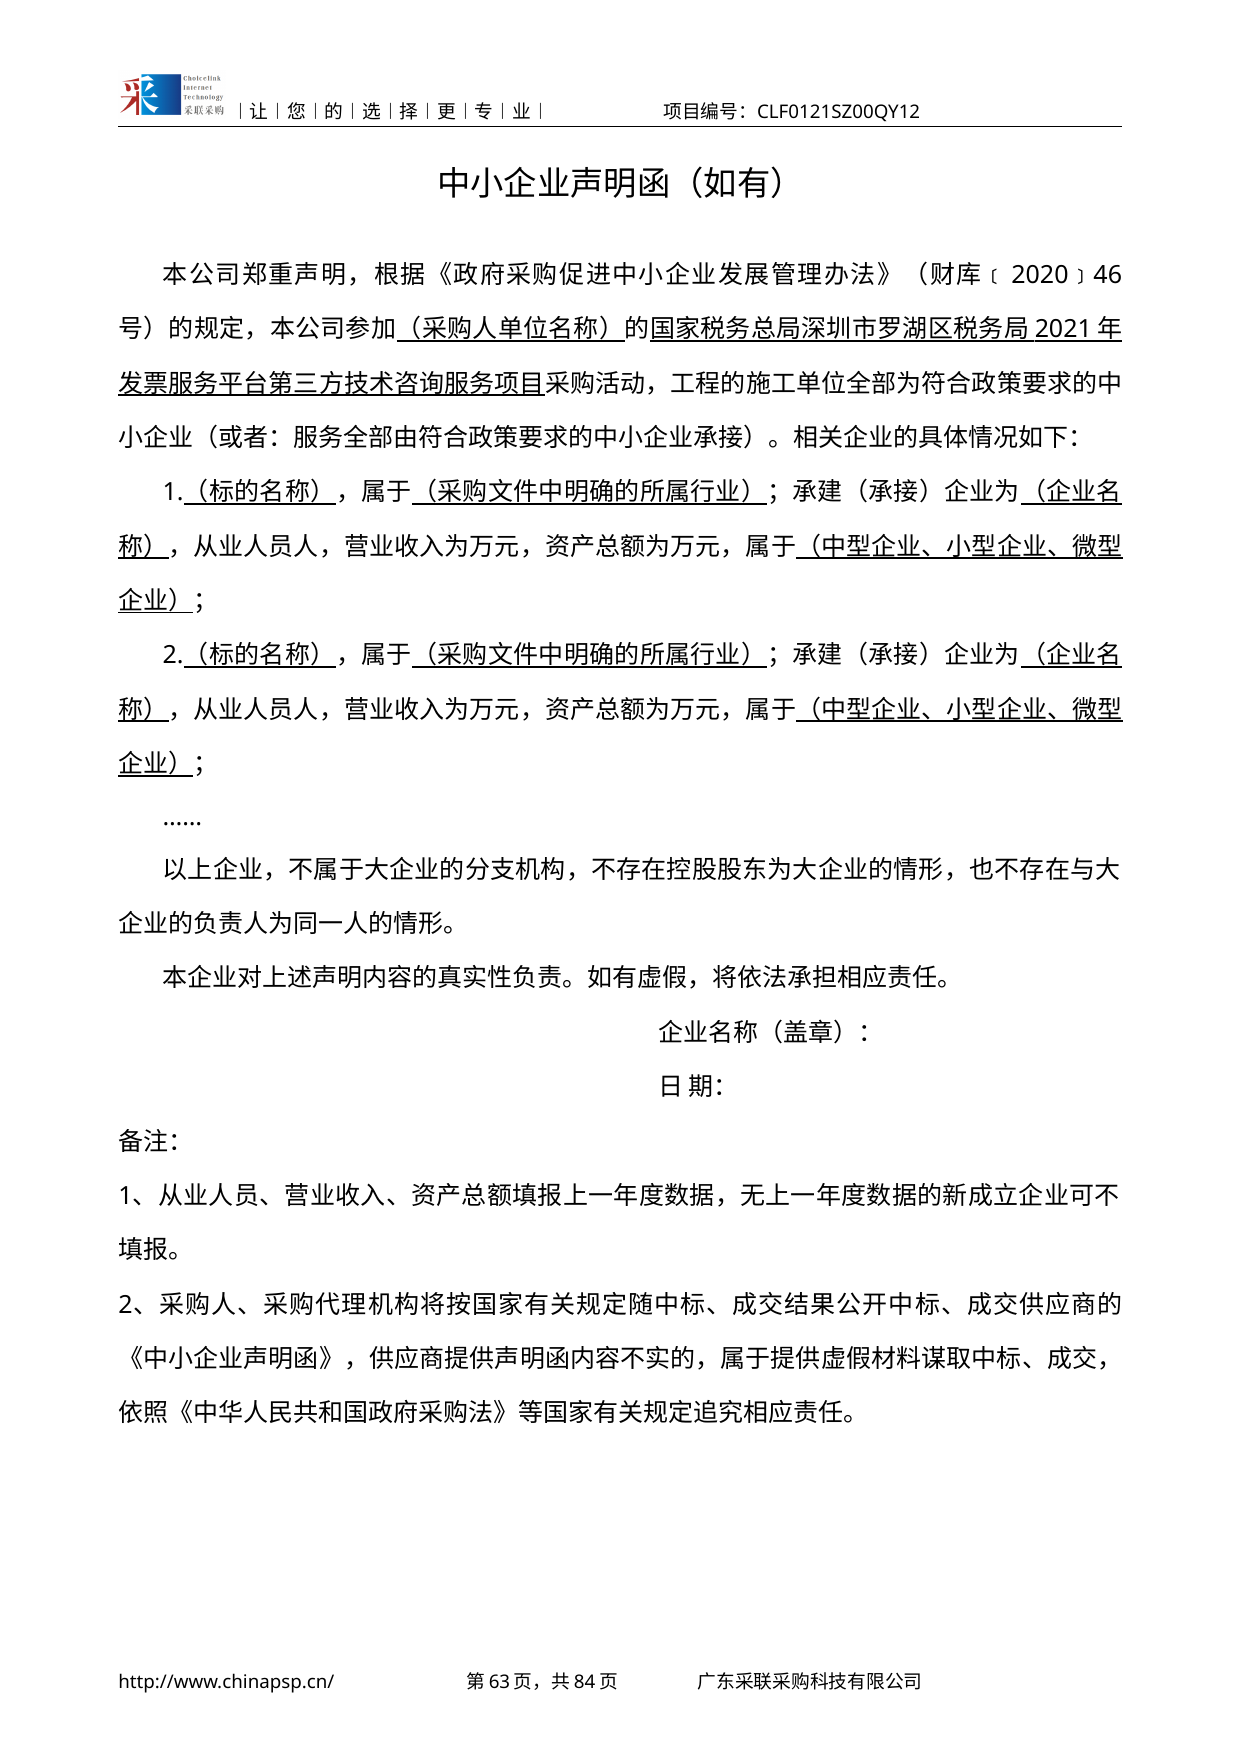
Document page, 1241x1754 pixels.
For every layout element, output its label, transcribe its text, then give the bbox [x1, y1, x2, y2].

text 本企业对上述声明内容的真实性负责。如有虚假，将依法承担相应责任。 [118, 958, 1122, 994]
text 本公司郑重声明，根据《政府采购促进中小企业发展管理办法》（财库﹝2020﹞46 号）的规定，本公司参加（采购人单位名称）的国家税务总局深圳市罗湖区税务局2021年发票服务平台第三方技术咨询服务项目采购活动，工程的施工单位全部为符合政策要求的中小企业（或者：服务全部由符合政策要求的中小企业承接）。相关企业的具体情况如下： [118, 254, 1122, 454]
text 2.（标的名称），属于（采购文件中明确的所属行业）；承建（承接）企业为（企业名称），从业人员人，营业收入为万元，资产总额为万元，属于（中型企业、小型企业、微型企业）； [118, 635, 1122, 780]
text 以上企业，不属于大企业的分支机构，不存在控股股东为大企业的情形，也不存在与大企业的负责人为同一人的情形。 [118, 849, 1122, 940]
text …… [118, 798, 1122, 832]
text 日 期： [658, 1067, 1122, 1103]
subtitle 中小企业声明函（如有） [118, 147, 1122, 215]
picture [118, 70, 226, 119]
text 备注： [118, 1121, 1122, 1157]
text 1.（标的名称），属于（采购文件中明确的所属行业）；承建（承接）企业为（企业名称），从业人员人，营业收入为万元，资产总额为万元，属于（中型企业、小型企业、微型企业）； [118, 472, 1122, 617]
text 企业名称（盖章）： [658, 1012, 1122, 1048]
text 1、从业人员、营业收入、资产总额填报上一年度数据，无上一年度数据的新成立企业可不填报。 [118, 1175, 1122, 1266]
text 2、采购人、采购代理机构将按国家有关规定随中标、成交结果公开中标、成交供应商的《中小企业声明函》，供应商提供声明函内容不实的，属于提供虚假材料谋取中标、成交，依照《中华人民共和国政府采购法》等国家有关规定追究相应责任。 [118, 1284, 1122, 1429]
